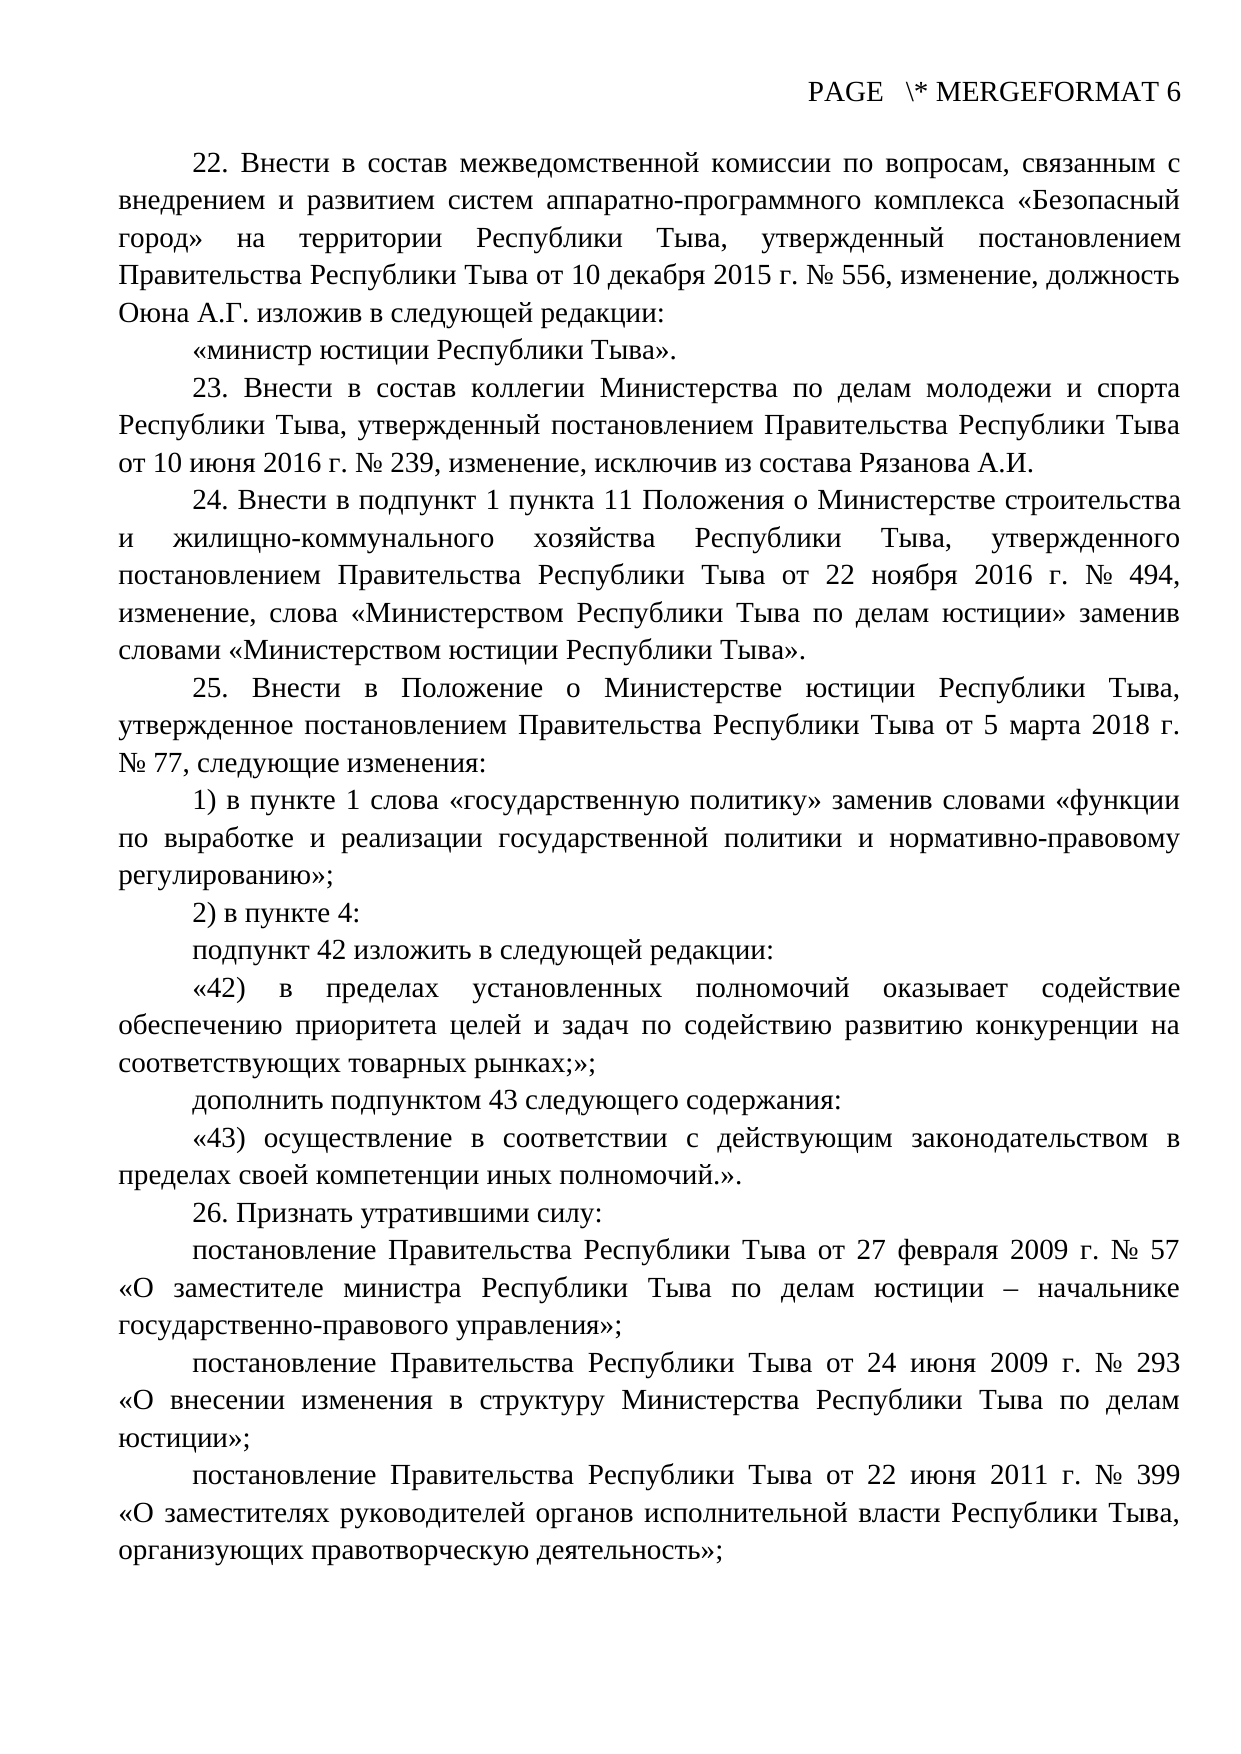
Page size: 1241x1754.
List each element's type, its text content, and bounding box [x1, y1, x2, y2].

text 1) в пункте 1 слова «государственную политику» заменив словами «функции по выработке и реализации государственной политики и нормативно-правовому регулированию»; [118, 778, 1181, 891]
text дополнить подпунктом 43 следующего содержания: [118, 1078, 1181, 1116]
text подпункт 42 изложить в следующей редакции: [118, 928, 1181, 966]
text 25. Внести в Положение о Министерстве юстиции Республики Тыва, утвержденное постановлением Правительства Республики Тыва от 5 марта . № 77, следующие изменения: [118, 666, 1181, 778]
text 22. Внести в состав межведомственной комиссии по вопросам, связанным с внедрением и развитием систем аппаратно-программного комплекса «Безопасный город» на территории Республики Тыва, утвержденный постановлением Правительства Республики Тыва от 10 декабря . № 556, изменение, должность Оюна А.Г. изложив в следующей редакции: [118, 141, 1181, 328]
text «42) в пределах установленных полномочий оказывает содействие обеспечению приоритета целей и задач по содействию развитию конкуренции на соответствующих товарных рынках;»; [118, 966, 1181, 1078]
text «43) осуществление в соответствии с действующим законодательством в пределах своей компетенции иных полномочий.». [118, 1116, 1181, 1191]
text постановление Правительства Республики Тыва от 24 июня 2009 г. № 293 «О внесении изменения в структуру Министерства Республики Тыва по делам юстиции»; [118, 1341, 1181, 1453]
text постановление Правительства Республики Тыва от 27 февраля 2009 г. № 57 «О заместителе министра Республики Тыва по делам юстиции – начальнике государственно-правового управления»; [118, 1228, 1181, 1341]
text постановление Правительства Республики Тыва от 22 июня . № 399 «О заместителях руководителей органов исполнительной власти Республики Тыва, организующих правотворческую деятельность»; [118, 1453, 1181, 1566]
text 2) в пункте 4: [118, 891, 1181, 928]
text «министр юстиции Республики Тыва». [118, 328, 1181, 366]
text 23. Внести в состав коллегии Министерства по делам молодежи и спорта Республики Тыва, утвержденный постановлением Правительства Республики Тыва от 10 июня . № 239, изменение, исключив из состава Рязанова А.И. [118, 366, 1181, 478]
text 24. Внести в подпункт 1 пункта 11 Положения о Министерстве строительства и жилищно-коммунального хозяйства Республики Тыва, утвержденного постановлением Правительства Республики Тыва от 22 ноября . № 494, изменение, слова «Министерством Республики Тыва по делам юстиции» заменив словами «Министерством юстиции Республики Тыва». [118, 478, 1181, 666]
text 26. Признать утратившими силу: [118, 1191, 1181, 1228]
